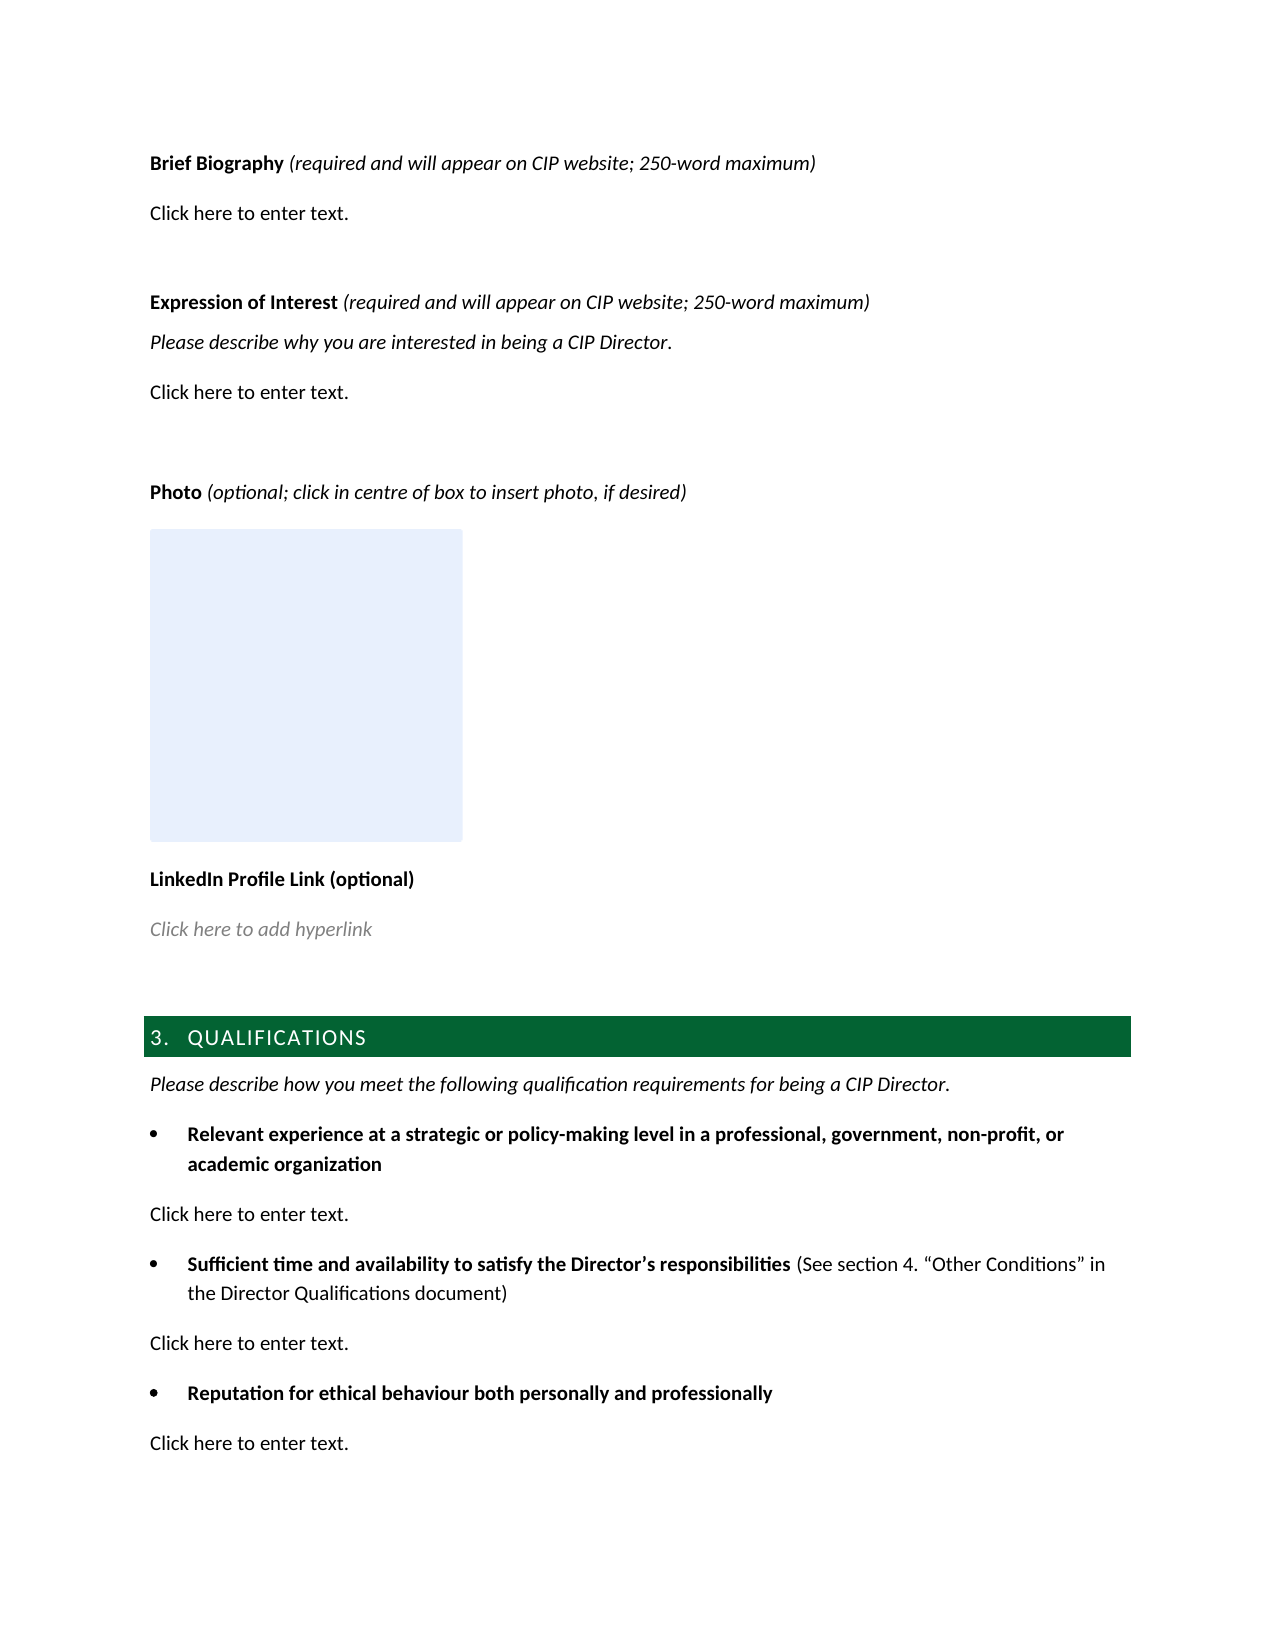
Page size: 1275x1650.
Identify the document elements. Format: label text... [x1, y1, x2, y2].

text Expression of Interest (required and will appear on CIP website; 250-word maximum) [150, 289, 1125, 315]
list Sufficient time and availability to satisfy the Director’s responsibilities (See section 4. “Other Conditions” in the Director Qualifications document) [150, 1251, 1125, 1305]
text Please describe how you meet the following qualification requirements for being a CIP Director. [150, 1072, 1125, 1097]
subtitle Qualifications [150, 1023, 1125, 1051]
text Please describe why you are interested in being a CIP Director. [150, 329, 1125, 354]
picture [150, 529, 463, 842]
list Reputation for ethical behaviour both personally and professionally [150, 1380, 1125, 1405]
text LinkedIn Profile Link (optional) [150, 866, 1125, 892]
list Relevant experience at a strategic or policy-making level in a professional, government, non-profit, or academic organization [150, 1122, 1125, 1176]
text Brief Biography (required and will appear on CIP website; 250-word maximum) [150, 150, 1125, 175]
text Photo (optional; click in centre of box to insert photo, if desired) [150, 479, 1125, 504]
